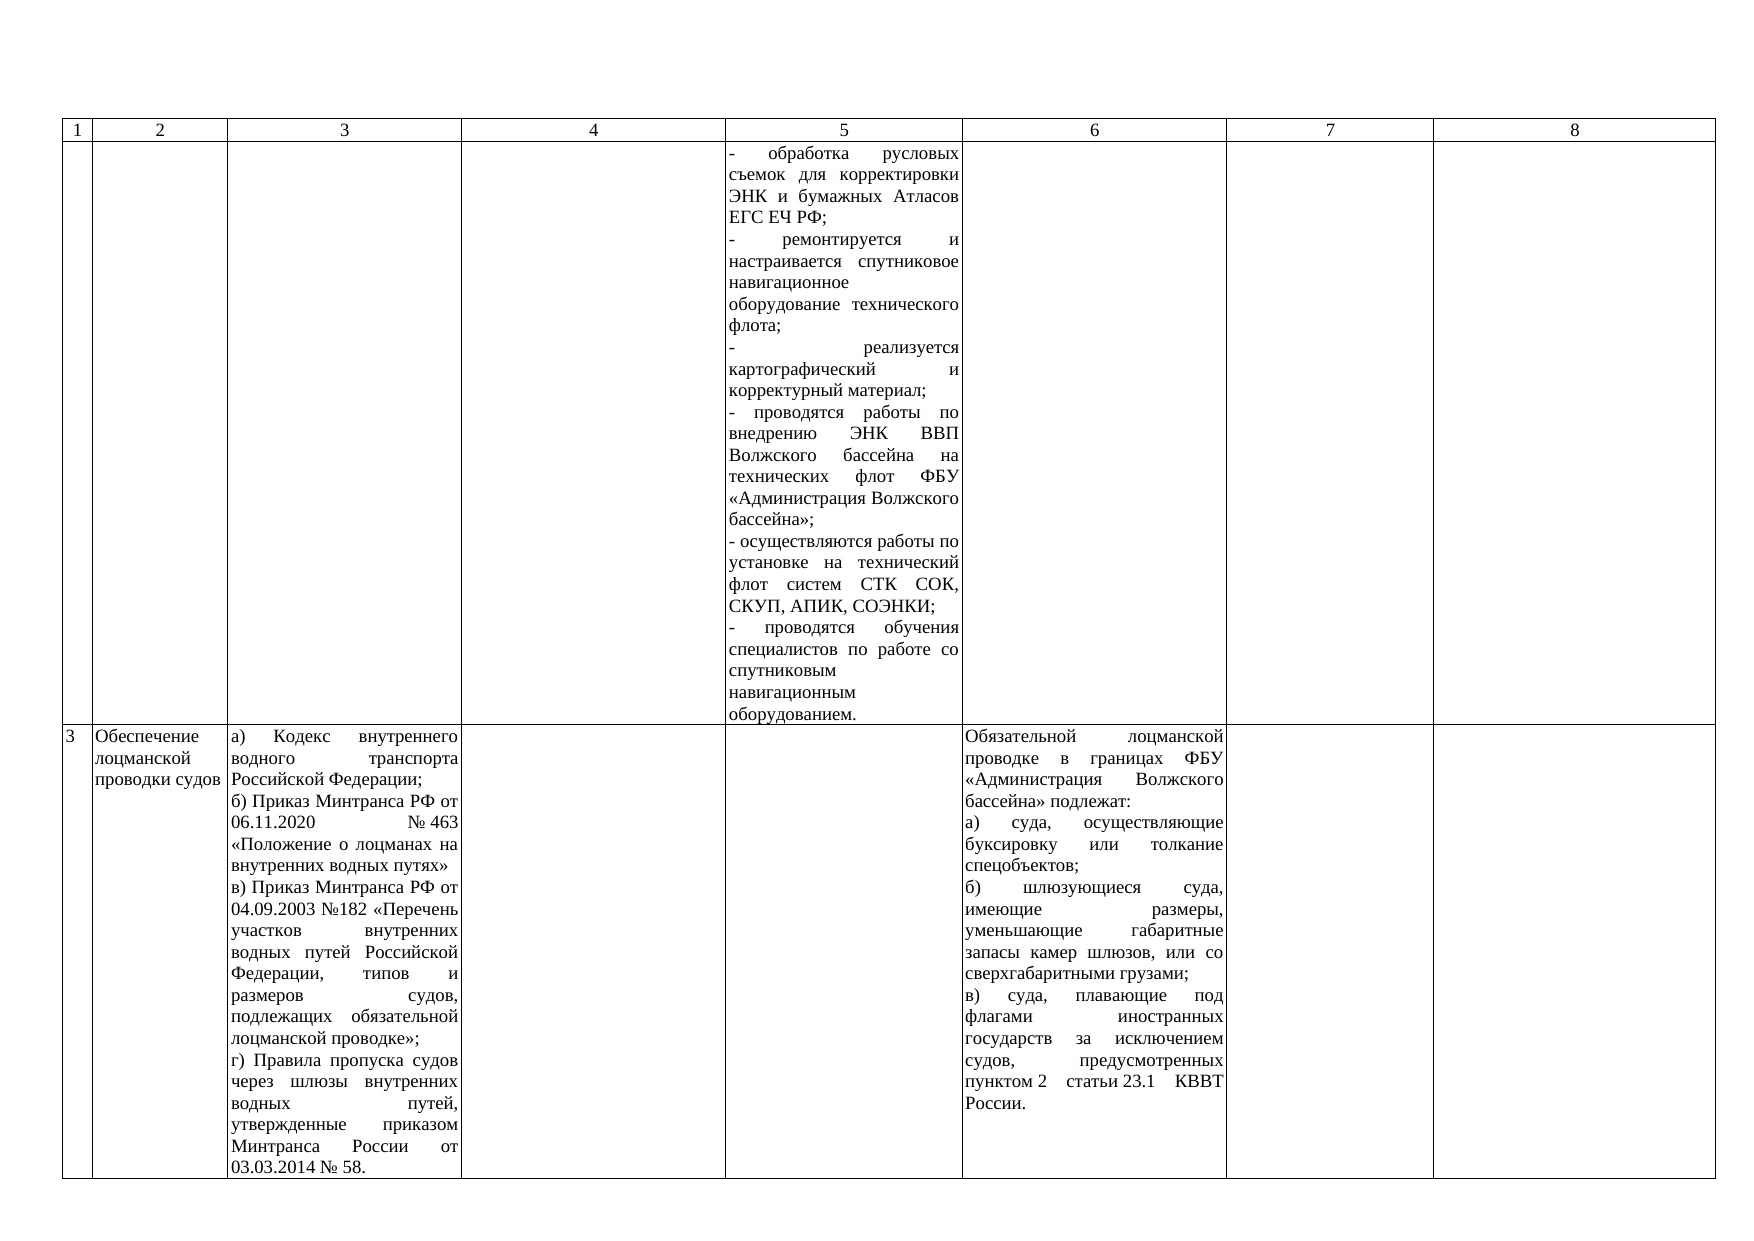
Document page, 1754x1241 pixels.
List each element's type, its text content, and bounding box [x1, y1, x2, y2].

table_header 5 [726, 119, 962, 141]
table_header 6 [963, 119, 1226, 141]
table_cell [228, 142, 461, 724]
table_cell 3 [63, 725, 92, 1178]
table_cell [462, 142, 725, 724]
table_header 3 [228, 119, 461, 141]
table_cell а) Кодекс внутреннего водного транспорта Российской Федерации; б) Приказ Минтранса РФ от 06.11.2020 № 463 «Положение о лоцманах на внутренних водных путях» в) Приказ Минтранса РФ от 04.09.2003 №182 «Перечень участков внутренних водных путей Российской Федерации, типов и размеров судов, подлежащих обязательной лоцманской проводке»; г) Правила пропуска судов через шлюзы внутренних водных путей, утвержденные приказом Минтранса России от 03.03.2014 № 58. [228, 725, 461, 1178]
table_cell [462, 725, 725, 1178]
table_cell [726, 725, 962, 1178]
table_cell Обязательной лоцманской проводке в границах ФБУ «Администрация Волжского бассейна» подлежат: а) суда, осуществляющие буксировку или толкание спецобъектов; б) шлюзующиеся суда, имеющие размеры, уменьшающие габаритные запасы камер шлюзов, или со сверхгабаритными грузами; в) суда, плавающие под флагами иностранных государств за исключением судов, предусмотренных пунктом 2 статьи 23.1 КВВТ России. [963, 725, 1226, 1178]
table_cell [963, 142, 1226, 724]
table_header 2 [93, 119, 227, 141]
table_cell Обеспечение лоцманской проводки судов [93, 725, 227, 1178]
table_header 8 [1434, 119, 1715, 141]
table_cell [726, 142, 962, 724]
table_cell 2 [63, 142, 92, 724]
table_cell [93, 142, 227, 724]
table_header 7 [1227, 119, 1433, 141]
table_header 1 [63, 119, 92, 141]
table_cell [1434, 725, 1715, 1178]
table_cell [1227, 142, 1433, 724]
table_cell [1227, 725, 1433, 1178]
table_cell [1434, 142, 1715, 724]
table_header 4 [462, 119, 725, 141]
